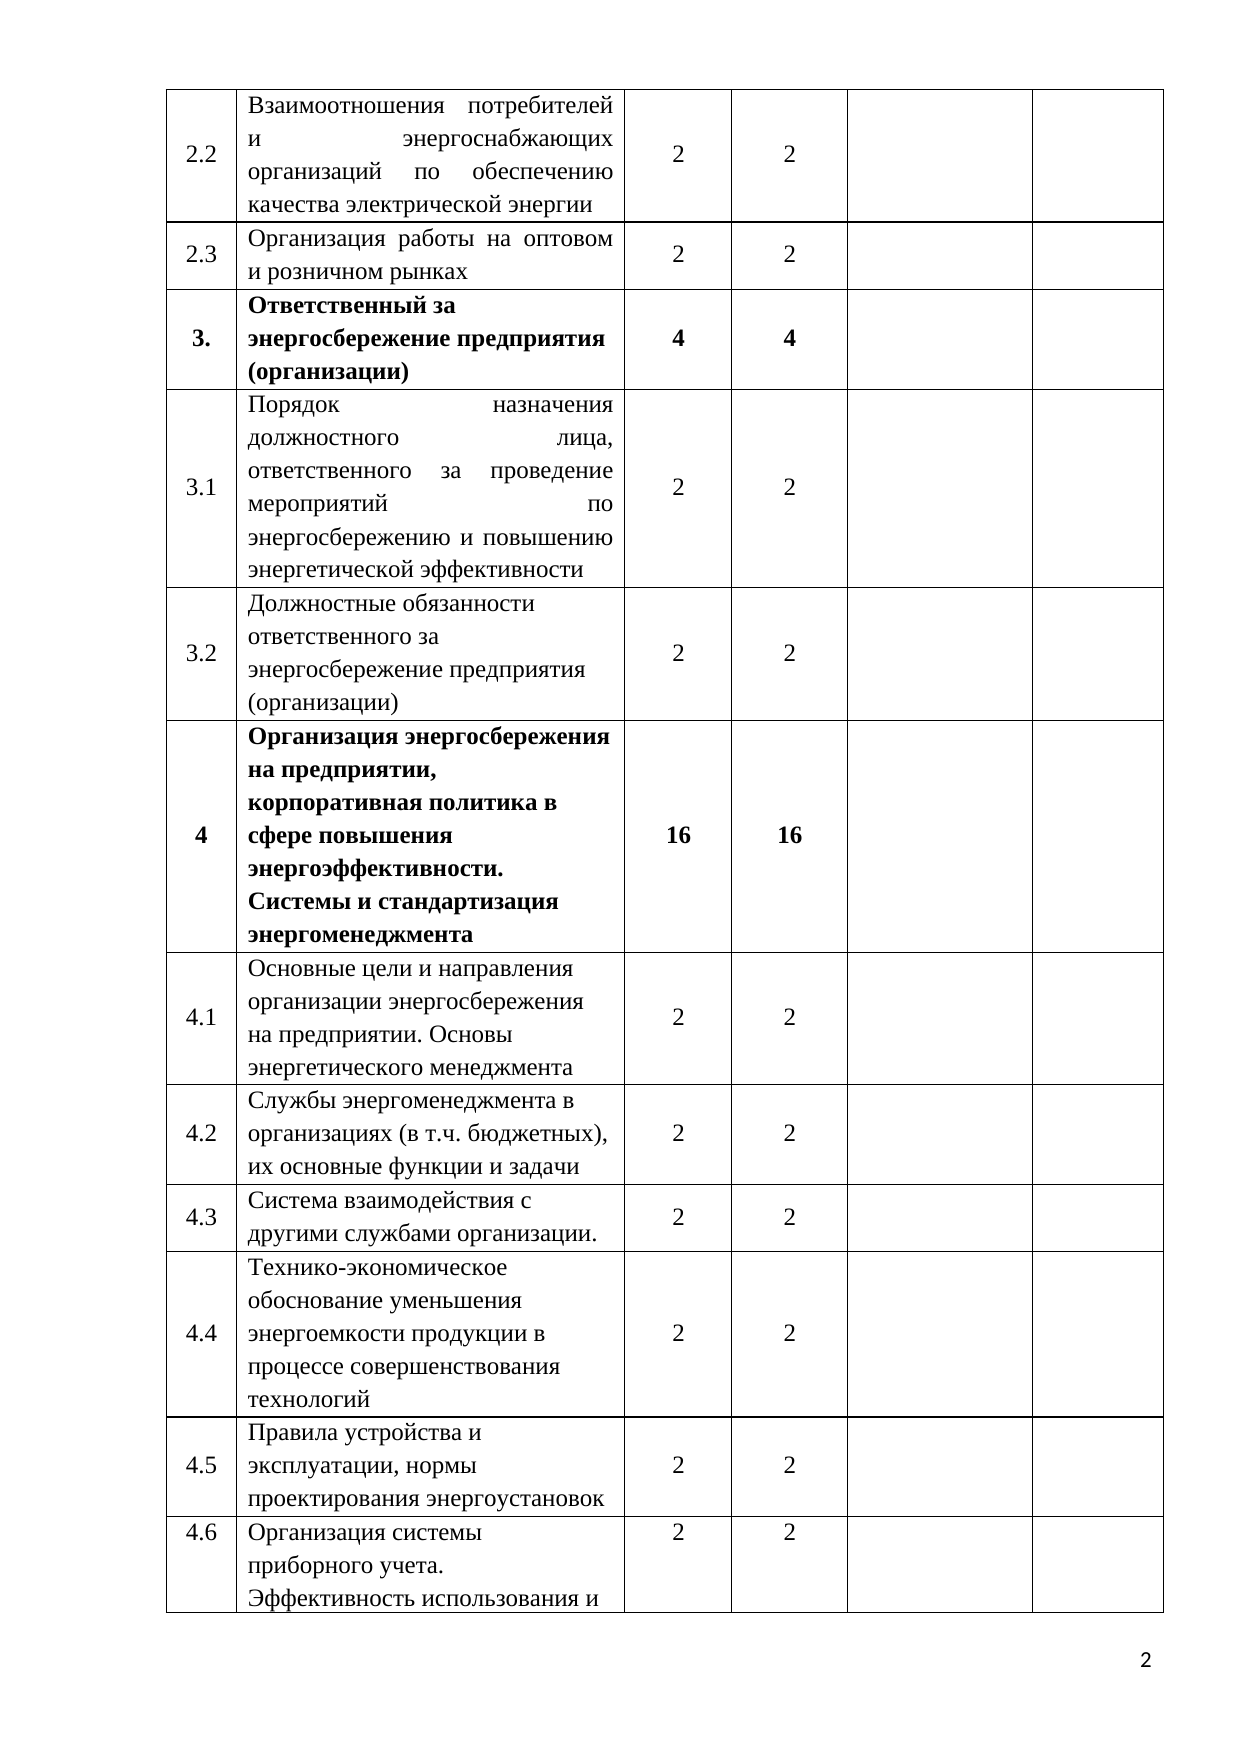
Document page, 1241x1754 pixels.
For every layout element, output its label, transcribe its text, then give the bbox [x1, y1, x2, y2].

table_cell 2 [732, 390, 847, 587]
table_cell Взаимоотношения потребителей и энергоснабжающих организаций по обеспечению качества электрической энергии [237, 90, 624, 221]
table_cell 2 [732, 1085, 847, 1184]
table_cell 2 [625, 90, 731, 221]
table_cell Правила устройства и эксплуатации, нормы проектирования энергоустановок [237, 1418, 624, 1516]
table_cell 4.1 [167, 953, 236, 1084]
table_cell 2 [625, 223, 731, 289]
table_cell 4.6 [167, 1517, 236, 1612]
table_cell [848, 588, 1032, 720]
table_cell 2 [732, 1418, 847, 1516]
table_cell Должностные обязанности ответственного за энергосбережение предприятия (организации) [237, 588, 624, 720]
table_cell [1033, 953, 1163, 1084]
table_cell 2.2 [167, 90, 236, 221]
table_cell [1033, 1252, 1163, 1416]
table_cell 4 [167, 721, 236, 952]
table_cell 2 [732, 1185, 847, 1251]
table_cell Организация работы на оптовом и розничном рынках [237, 223, 624, 289]
table_cell 4 [625, 290, 731, 388]
table_cell 4.3 [167, 1185, 236, 1251]
table_cell [1033, 223, 1163, 289]
table_cell [1033, 90, 1163, 221]
table_cell [848, 223, 1032, 289]
table_cell 3. [167, 290, 236, 388]
table_cell [848, 721, 1032, 952]
table_cell 2 [625, 953, 731, 1084]
table_cell 3.1 [167, 390, 236, 587]
table_cell 2 [625, 1185, 731, 1251]
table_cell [237, 1517, 624, 1612]
table_cell [848, 1517, 1032, 1612]
table_cell 4 [732, 290, 847, 388]
table_cell Ответственный за энергосбережение предприятия (организации) [237, 290, 624, 388]
table_cell 3.2 [167, 588, 236, 720]
table_cell 2.3 [167, 223, 236, 289]
table_cell 2 [625, 1517, 731, 1612]
table_cell 2 [732, 588, 847, 720]
table_cell [1033, 1085, 1163, 1184]
table_cell 2 [732, 223, 847, 289]
table_cell [848, 390, 1032, 587]
table_cell [1033, 1185, 1163, 1251]
table_cell [848, 1252, 1032, 1416]
table_cell Основные цели и направления организации энергосбережения на предприятии. Основы энергетического менеджмента [237, 953, 624, 1084]
table_cell 2 [732, 90, 847, 221]
table_cell 4.2 [167, 1085, 236, 1184]
table_cell [848, 1185, 1032, 1251]
table_cell 4.5 [167, 1418, 236, 1516]
table_cell 16 [625, 721, 731, 952]
table_cell [848, 1418, 1032, 1516]
table_cell 4.4 [167, 1252, 236, 1416]
table_cell [848, 953, 1032, 1084]
table_cell [1033, 1418, 1163, 1516]
table_cell Технико-экономическое обоснование уменьшения энергоемкости продукции в процессе совершенствования технологий [237, 1252, 624, 1416]
table_cell [848, 1085, 1032, 1184]
table_cell [1033, 290, 1163, 388]
table_cell Службы энергоменеджмента в организациях (в т.ч. бюджетных), их основные функции и задачи [237, 1085, 624, 1184]
table_cell 2 [625, 1418, 731, 1516]
table_cell [848, 290, 1032, 388]
table_cell [848, 90, 1032, 221]
table_cell Порядок назначения должностного лица, ответственного за проведение мероприятий по энергосбережению и повышению энергетической эффективности [237, 390, 624, 587]
table_cell Система взаимодействия с другими службами организации. [237, 1185, 624, 1251]
table_cell [1033, 721, 1163, 952]
table_cell [1033, 1517, 1163, 1612]
table_cell 2 [732, 1252, 847, 1416]
table_cell 16 [732, 721, 847, 952]
table_cell 2 [732, 953, 847, 1084]
table_cell 2 [732, 1517, 847, 1612]
table_cell 2 [625, 1252, 731, 1416]
table_cell 2 [625, 588, 731, 720]
table_cell [1033, 390, 1163, 587]
table_cell [1033, 588, 1163, 720]
table_cell 2 [625, 1085, 731, 1184]
table_cell Организация энергосбережения на предприятии, корпоративная политика в сфере повышения энергоэффективности. Системы и стандартизация энергоменеджмента [237, 721, 624, 952]
table_cell 2 [625, 390, 731, 587]
